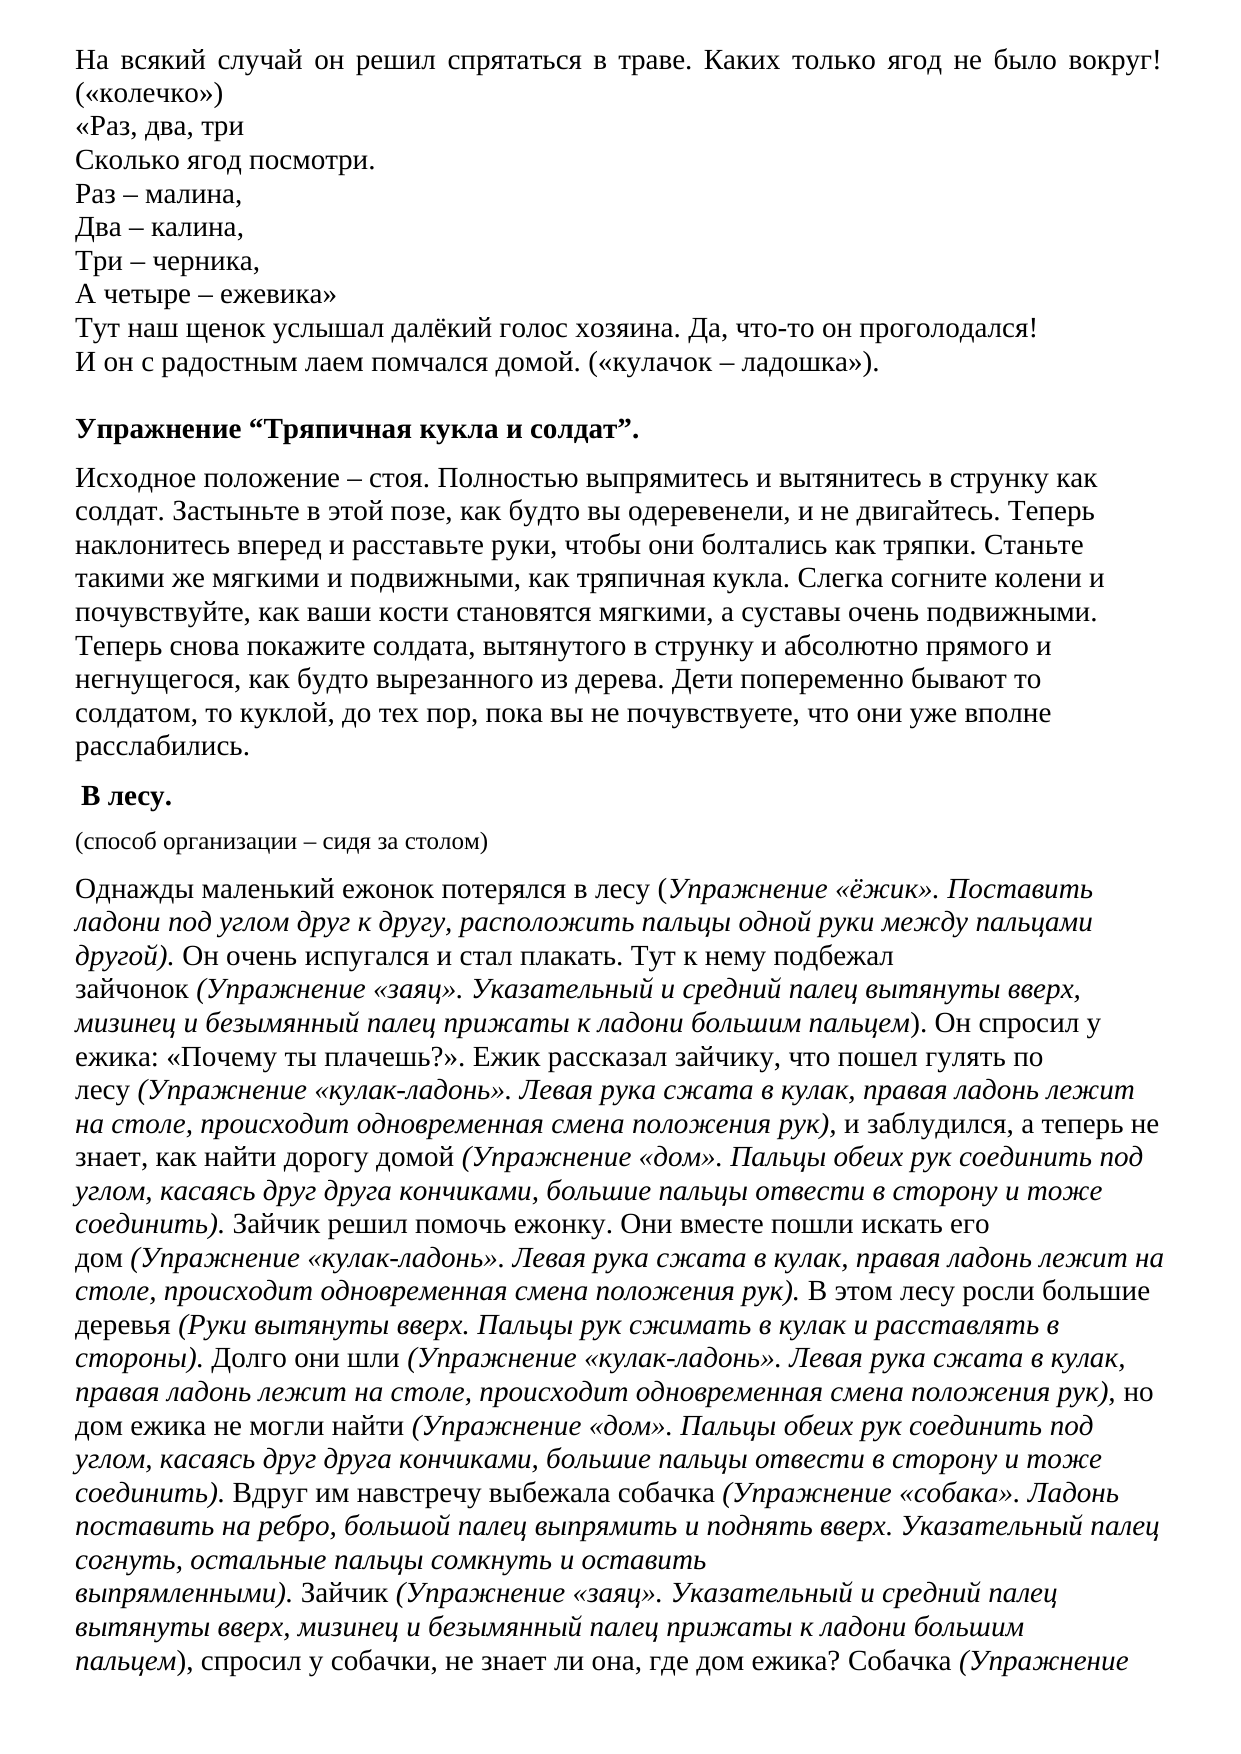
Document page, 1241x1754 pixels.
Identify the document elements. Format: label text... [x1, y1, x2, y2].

subtitle Упражнение “Тряпичная кукла и солдат”. [75, 411, 1213, 445]
text выпрямленными). Зайчик (Упражнение «заяц». Указательный и средний палец вытянуты вверх, мизинец и безымянный палец прижаты к ладони большим пальцем), спросил у собачки, не знает ли она, где дом ежика? Собачка (Упражнение [75, 1576, 1134, 1676]
text А четыре – ежевика» [75, 277, 1213, 310]
text соединить). Зайчик решил помочь ежонку. Они вместе пошли искать его [75, 1206, 1213, 1240]
text зайчонок (Упражнение «заяц». Указательный и средний палец вытянуты вверх, мизинец и безымянный палец прижаты к ладони большим пальцем). Он спросил у ежика: «Почему ты плачешь?». Ежик рассказал зайчику, что пошел гулять по [75, 972, 1103, 1072]
text углом, касаясь друг друга кончиками, большие пальцы отвести в сторону и тоже соединить). Вдруг им навстречу выбежала собачка (Упражнение «собака». Ладонь [75, 1441, 1213, 1508]
text стороны). Долго они шли (Упражнение «кулак-ладонь». Левая рука сжата в кулак, правая ладонь лежит на столе, происходит одновременная смена положения рук), но дом ежика не могли найти (Упражнение «дом». Пальцы обеих рук соединить под [75, 1341, 1155, 1441]
text Теперь снова покажите солдата, вытянутого в струнку и абсолютно прямого и негнущегося, как будто вырезанного из дерева. Дети попеременно бывают то солдатом, то куклой, до тех пор, пока вы не почувствуете, что они уже вполне расслабились. [75, 628, 1054, 762]
text Тут наш щенок услышал далёкий голос хозяина. Да, что-то он проголодался! И он с радостным лаем помчался домой. («кулачок – ладошка»). [75, 310, 1040, 377]
text поставить на ребро, большой палец выпрямить и поднять вверх. Указательный палец согнуть, остальные пальцы сомкнуть и оставить [75, 1508, 1213, 1576]
text «Раз, два, три [75, 109, 1213, 142]
text Однажды маленький ежонок потерялся в лесу (Упражнение «ёжик». Поставить ладони под углом друг к другу, расположить пальцы одной руки между пальцами другой). Он очень испугался и стал плакать. Тут к нему подбежал [75, 871, 1093, 972]
text лесу (Упражнение «кулак-ладонь». Левая рука сжата в кулак, правая ладонь лежит на столе, происходит одновременная смена положения рук), и заблудился, а теперь не знает, как найти дорогу домой (Упражнение «дом». Пальцы обеих рук соединить под углом, касаясь друг друга кончиками, большие пальцы отвести в сторону и тоже [75, 1072, 1161, 1206]
text Сколько ягод посмотри. Раз – малина, [75, 142, 377, 209]
text На всякий случай он решил спрятаться в траве. Каких только ягод не было вокруг! («колечко») [75, 42, 1213, 109]
text (способ организации – сидя за столом) [75, 826, 1213, 855]
subtitle В лесу. [81, 778, 1213, 812]
text Исходное положение – стоя. Полностью выпрямитесь и вытянитесь в струнку как солдат. Застыньте в этой позе, как будто вы одеревенели, и не двигайтесь. Теперь наклонитесь вперед и расставьте руки, чтобы они болтались как тряпки. Станьте такими же мягкими и подвижными, как тряпичная кукла. Слегка согните колени и почувствуйте, как ваши кости становятся мягкими, а суставы очень подвижными. [75, 460, 1107, 628]
text дом (Упражнение «кулак-ладонь». Левая рука сжата в кулак, правая ладонь лежит на столе, происходит одновременная смена положения рук). В этом лесу росли большие деревья (Руки вытянуты вверх. Пальцы рук сжимать в кулак и расставлять в [75, 1240, 1166, 1341]
text Два – калина, Три – черника, [75, 209, 288, 276]
